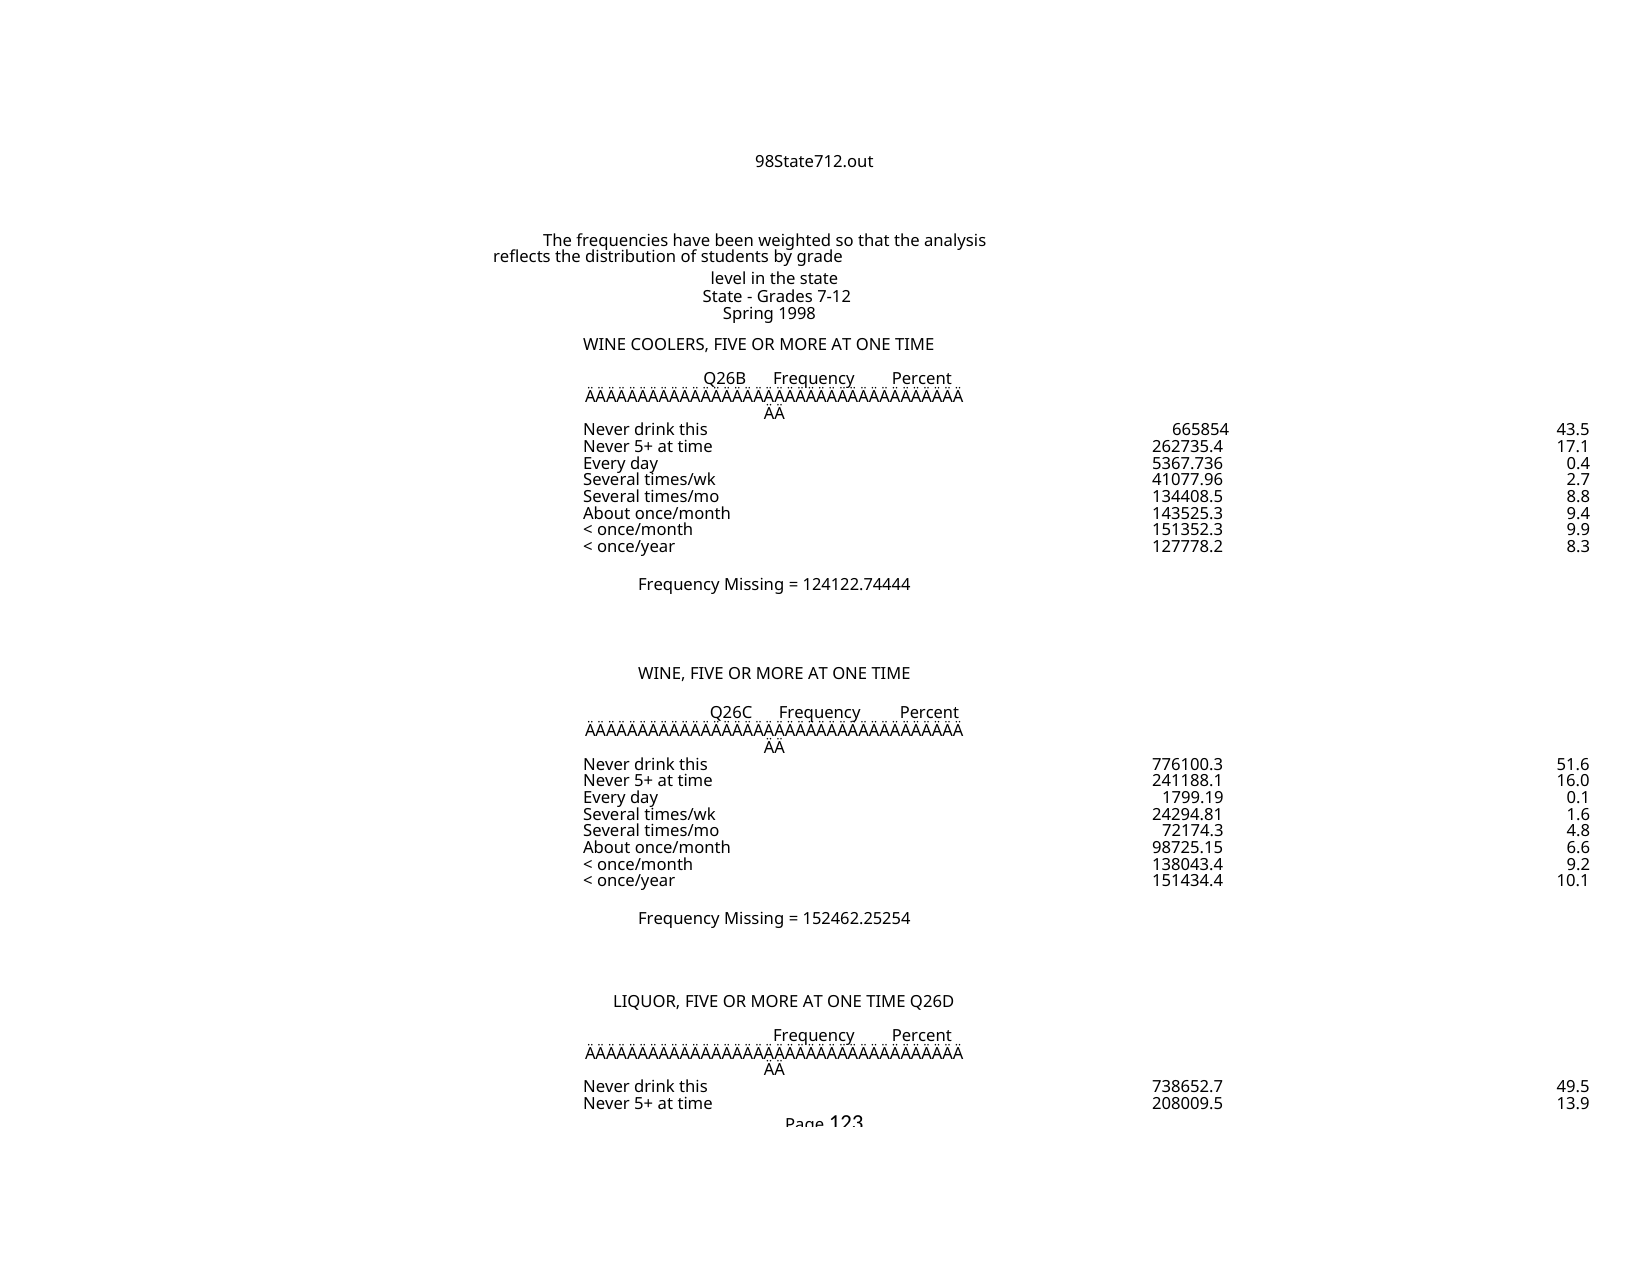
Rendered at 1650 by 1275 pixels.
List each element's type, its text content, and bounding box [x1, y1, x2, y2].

text level in the state [680, 266, 868, 289]
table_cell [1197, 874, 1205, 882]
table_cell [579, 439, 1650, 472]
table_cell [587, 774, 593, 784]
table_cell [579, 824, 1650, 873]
text WINE, FIVE OR MORE AT ONE TIME [619, 661, 928, 684]
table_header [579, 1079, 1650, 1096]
text Frequency Missing = 124122.74444 [609, 572, 938, 595]
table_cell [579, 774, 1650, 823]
text ÄÄÄÄÄÄÄÄÄÄÄÄÄÄÄÄÄÄÄÄÄÄÄÄÄÄÄÄÄÄÄÄÄÄÄÄÄÄ [579, 389, 969, 422]
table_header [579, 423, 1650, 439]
text Spring 1998 [710, 306, 828, 322]
text ÄÄÄÄÄÄÄÄÄÄÄÄÄÄÄÄÄÄÄÄÄÄÄÄÄÄÄÄÄÄÄÄÄÄÄÄÄÄ [579, 1046, 969, 1079]
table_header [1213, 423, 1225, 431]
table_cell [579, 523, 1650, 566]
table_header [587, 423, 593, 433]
text State - Grades 7-12 [677, 289, 876, 306]
text ÄÄÄÄÄÄÄÄÄÄÄÄÄÄÄÄÄÄÄÄÄÄÄÄÄÄÄÄÄÄÄÄÄÄÄÄÄÄ [579, 723, 969, 757]
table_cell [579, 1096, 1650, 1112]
text Q26C Frequency Percent [700, 701, 969, 723]
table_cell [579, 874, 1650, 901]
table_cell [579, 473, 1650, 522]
text WINE COOLERS, FIVE OR MORE AT ONE TIME Q26B Frequency Percent [583, 322, 968, 389]
text The frequencies have been weighted so that the analysis reflects the distribution of students by grade [493, 233, 1048, 266]
text LIQUOR, FIVE OR MORE AT ONE TIME Q26D Frequency Percent [613, 979, 968, 1046]
text Frequency Missing = 152462.25254 [609, 907, 938, 929]
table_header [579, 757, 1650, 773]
